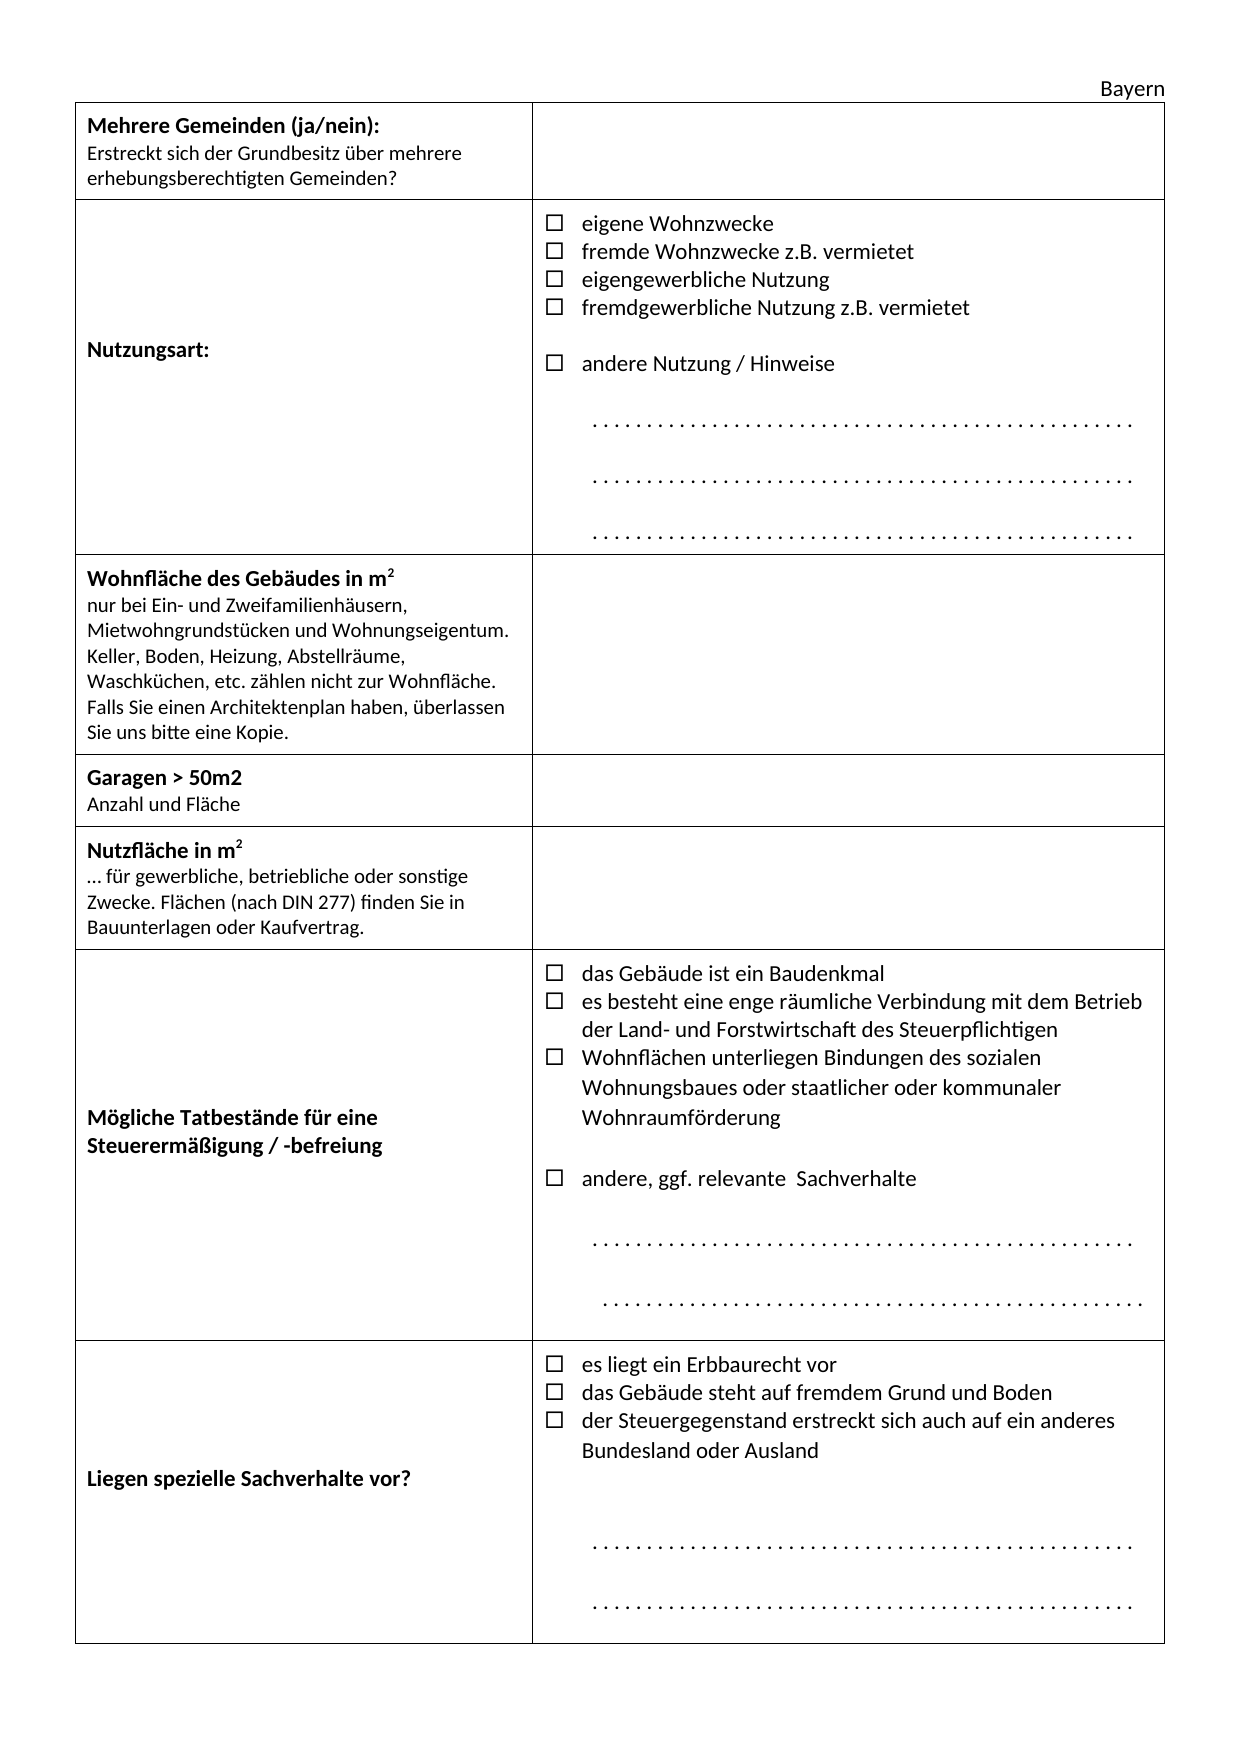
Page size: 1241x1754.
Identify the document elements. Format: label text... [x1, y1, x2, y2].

table_cell Garagen > 50m2 Anzahl und Fläche [76, 755, 532, 826]
table_cell [533, 555, 1164, 754]
table_cell Liegen spezielle Sachverhalte vor? [76, 1341, 532, 1643]
table_cell Nutzfläche in m2 … für gewerbliche, betriebliche oder sonstige Zwecke. Flächen (nach DIN 277) finden Sie in Bauunterlagen oder Kaufvertrag. [76, 827, 532, 949]
table_cell [533, 827, 1164, 949]
table_cell Nutzungsart: [76, 200, 532, 554]
table_cell [533, 755, 1164, 826]
table_cell Mögliche Tatbestände für eine Steuerermäßigung / -befreiung [76, 950, 532, 1340]
table_cell eigene Wohnzwecke fremde Wohnzwecke z.B. vermietet eigengewerbliche Nutzung fremdgewerbliche Nutzung z.B. vermietet andere Nutzung / Hinweise . . . . . . . . . . . . . . . . . . . . . . . . . . . . . . . . . . . . . . . . . . . . . . . . . . . . . . . . . . . . . . . . . . . . . . . . . . . . . . . . . . . . . . . . . . . . . . . . . . . . . . . . . . . . . . . . . . . . . . . . . . . . . . . . . . . . . . . . . . . . . . . . . . . . . . [533, 200, 1164, 554]
table_header [533, 103, 1164, 199]
table_cell Wohnfläche des Gebäudes in m2 nur bei Ein- und Zweifamilienhäusern, Mietwohngrundstücken und Wohnungseigentum. Keller, Boden, Heizung, Abstellräume, Waschküchen, etc. zählen nicht zur Wohnfläche. Falls Sie einen Architektenplan haben, überlassen Sie uns bitte eine Kopie. [76, 555, 532, 754]
table_header Mehrere Gemeinden (ja/nein): Erstreckt sich der Grundbesitz über mehrere erhebungsberechtigten Gemeinden? [76, 103, 532, 199]
table_cell es liegt ein Erbbaurecht vor das Gebäude steht auf fremdem Grund und Boden der Steuergegenstand erstreckt sich auch auf ein anderes Bundesland oder Ausland . . . . . . . . . . . . . . . . . . . . . . . . . . . . . . . . . . . . . . . . . . . . . . . . . . . . . . . . . . . . . . . . . . . . . . . . . . . . . . . . . . . . . . . . . . . . . . . . . . . . [533, 1341, 1164, 1643]
table_cell das Gebäude ist ein Baudenkmal es besteht eine enge räumliche Verbindung mit dem Betrieb der Land- und Forstwirtschaft des Steuerpflichtigen Wohnflächen unterliegen Bindungen des sozialen Wohnungsbaues oder staatlicher oder kommunaler Wohnraumförderung andere, ggf. relevante Sachverhalte . . . . . . . . . . . . . . . . . . . . . . . . . . . . . . . . . . . . . . . . . . . . . . . . . . . . . . . . . . . . . . . . . . . . . . . . . . . . . . . . . . . . . . . . . . . . . . . . . . . . [533, 950, 1164, 1340]
